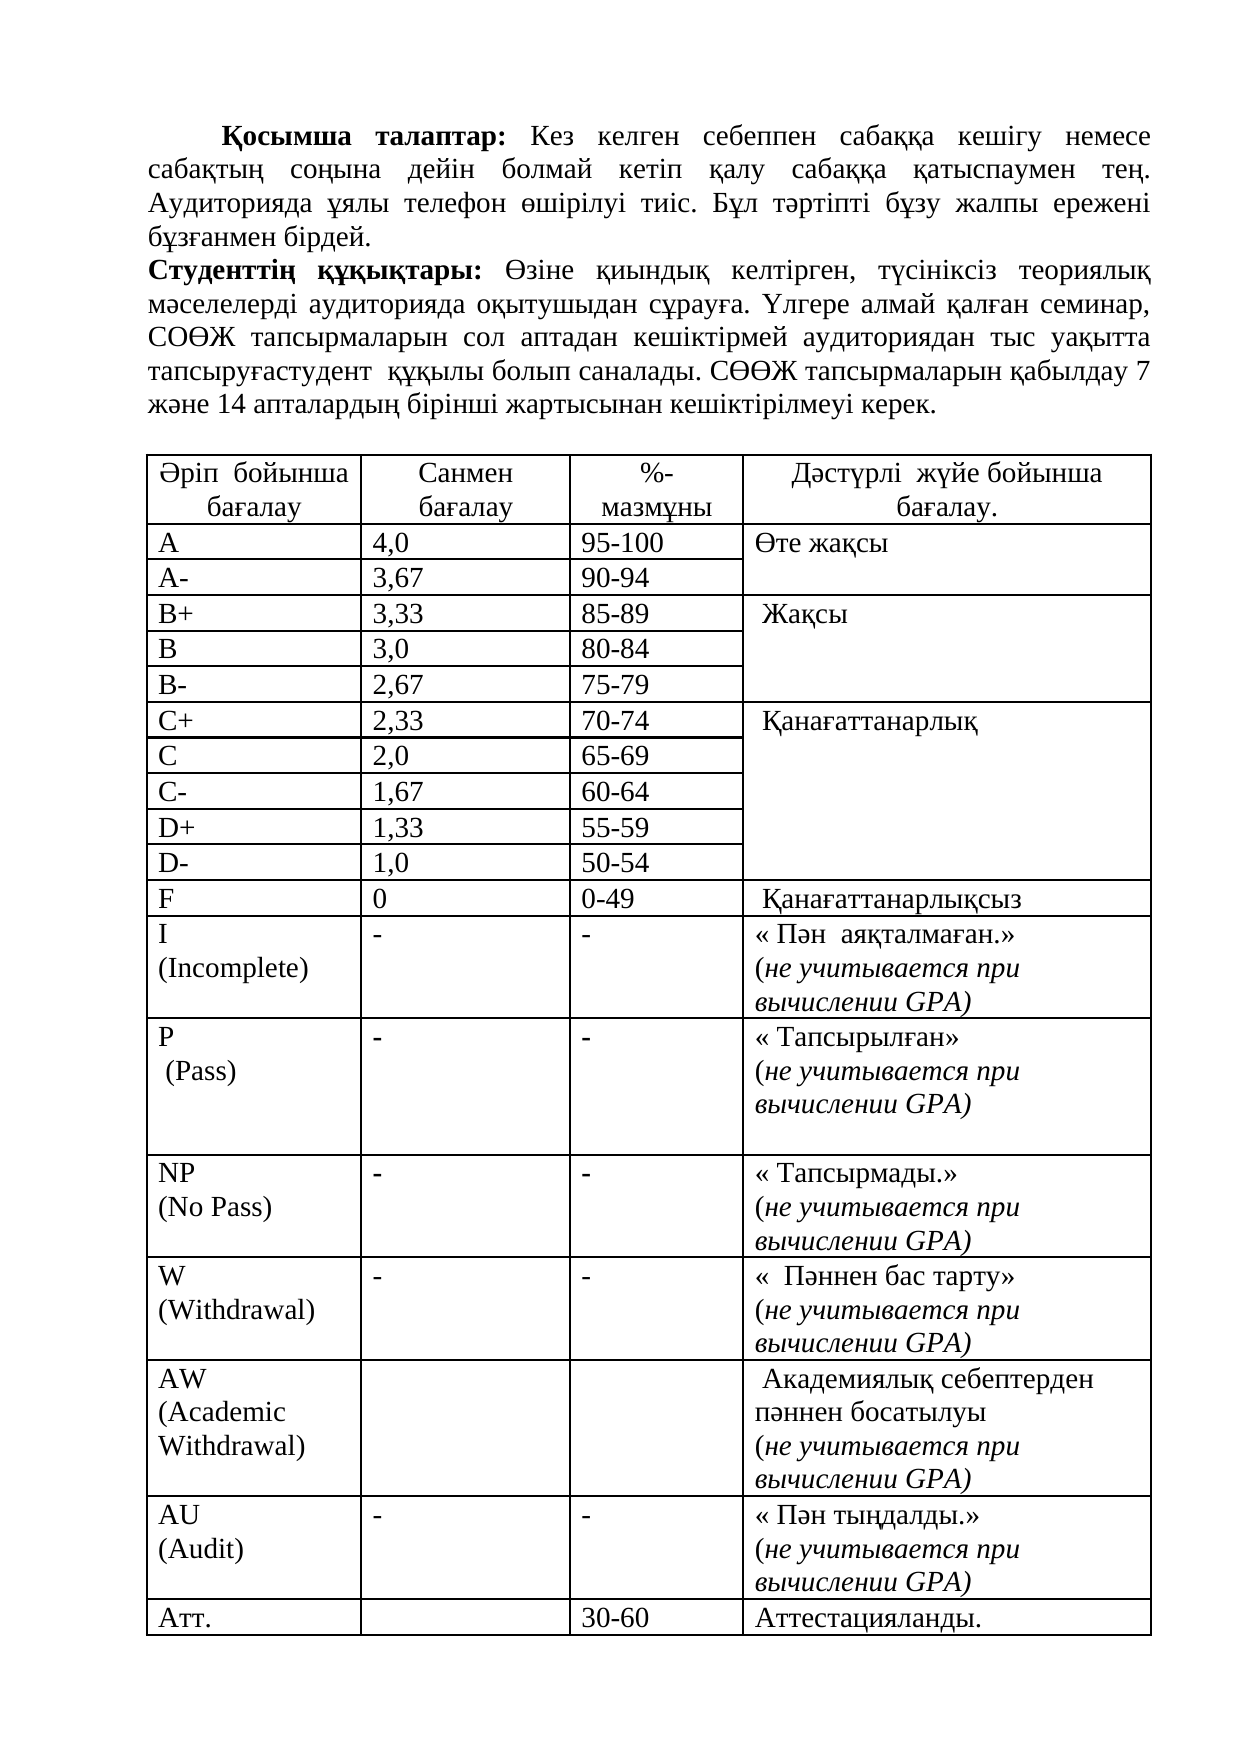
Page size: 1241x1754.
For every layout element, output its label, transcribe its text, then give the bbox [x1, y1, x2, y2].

table_cell - [571, 1258, 742, 1359]
table_cell AW (Academic Withdrawal) [148, 1361, 360, 1495]
table_cell 60-64 [571, 774, 742, 808]
table_cell 90-94 [571, 560, 742, 594]
table_cell D+ [148, 810, 360, 843]
table_cell « Пәннен бас тарту» (не учитывается при вычислении GPA) [744, 1258, 1150, 1359]
table_cell 4,0 [362, 525, 569, 558]
table_cell 1,67 [362, 774, 569, 808]
table_cell Аттестацияланды. [744, 1600, 1150, 1633]
table_cell Қанағаттанарлықсыз [744, 881, 1150, 914]
table_cell AU (Audit) [148, 1497, 360, 1598]
table_cell 0-49 [571, 881, 742, 914]
table_cell 80-84 [571, 632, 742, 665]
table_header Дәстүрлі жүйе бойынша бағалау. [744, 456, 1150, 523]
table_cell В- [148, 667, 360, 701]
table_cell С [148, 739, 360, 772]
table_cell 30-60 50-100 [571, 1600, 742, 1633]
table_cell « Пән аяқталмаған.» (не учитывается при вычислении GPA) [744, 917, 1150, 1017]
table_cell Академиялық себептерден пәннен босатылуы (не учитывается при вычислении GPA) [744, 1361, 1150, 1495]
table_cell 75-79 [571, 667, 742, 701]
table_cell 95-100 [571, 525, 742, 558]
table_header %- мазмұны [571, 456, 742, 523]
table_cell - [571, 1019, 742, 1153]
table_header Әріп бойынша бағалау [148, 456, 360, 523]
table_header Санмен бағалау [362, 456, 569, 523]
table_cell Өте жақсы [744, 525, 1150, 594]
table_cell 2,0 [362, 739, 569, 772]
table_cell - [571, 1156, 742, 1256]
table_cell F [148, 881, 360, 914]
table_cell 50-54 [571, 845, 742, 879]
table_cell 2,33 [362, 703, 569, 736]
table_cell С+ [148, 703, 360, 736]
table_cell А- [148, 560, 360, 594]
table_cell Жақсы [744, 596, 1150, 701]
table_cell - [362, 1156, 569, 1256]
table_cell 65-69 [571, 739, 742, 772]
table_cell [571, 1361, 742, 1495]
table_cell - [362, 1497, 569, 1598]
table_cell [362, 1600, 569, 1633]
table_cell 1,0 [362, 845, 569, 879]
text Студенттің құқықтары: Өзіне қиындық келтірген, түсініксіз теориялық мәселелерді аудиторияда оқытушыдан сұрауға. Үлгере алмай қалған семинар, СОӨЖ тапсырмаларын сол аптадан кешіктірмей аудиториядан тыс уақытта тапсыруғастудент құқылы болып саналады. СӨӨЖ тапсырмаларын қабылдау 7 және 14 апталардың бірінші жартысынан кешіктірілмеуі керек. [148, 252, 1152, 420]
table_cell 3,0 [362, 632, 569, 665]
table_cell « Тапсырмады.» (не учитывается при вычислении GPA) [744, 1156, 1150, 1256]
table_cell I (Incomplete) [148, 917, 360, 1017]
table_cell 1,33 [362, 810, 569, 843]
table_cell 55-59 [571, 810, 742, 843]
table_cell - [362, 1019, 569, 1153]
table_cell Қанағаттанарлық [744, 703, 1150, 879]
table_cell [362, 1361, 569, 1495]
text Қосымша талаптар: Кез келген себеппен сабаққа кешігу немесе сабақтың соңына дейін болмай кетіп қалу сабаққа қатыспаумен тең. Аудиторияда ұялы телефон өшірілуі тиіс. Бұл тәртіпті бұзу жалпы ережені бұзғанмен бірдей. [148, 118, 1152, 252]
table_cell 3,67 [362, 560, 569, 594]
table_cell 2,67 [362, 667, 569, 701]
table_cell D- [148, 845, 360, 879]
table_cell В+ [148, 596, 360, 629]
table_cell А [148, 525, 360, 558]
table_cell « Пән тыңдалды.» (не учитывается при вычислении GPA) [744, 1497, 1150, 1598]
table_cell - [362, 917, 569, 1017]
table_cell W (Withdrawal) [148, 1258, 360, 1359]
table_cell P (Pass) [148, 1019, 360, 1153]
table_cell - [571, 1497, 742, 1598]
table_cell « Тапсырылған» (не учитывается при вычислении GPA) [744, 1019, 1150, 1153]
table_cell Атт. [148, 1600, 360, 1633]
table_cell С- [148, 774, 360, 808]
table_cell - [362, 1258, 569, 1359]
table_cell 85-89 [571, 596, 742, 629]
table_cell 3,33 [362, 596, 569, 629]
table_cell 70-74 [571, 703, 742, 736]
table_cell - [571, 917, 742, 1017]
table_cell NP (No Рass) [148, 1156, 360, 1256]
table_cell 0 [362, 881, 569, 914]
table_cell В [148, 632, 360, 665]
